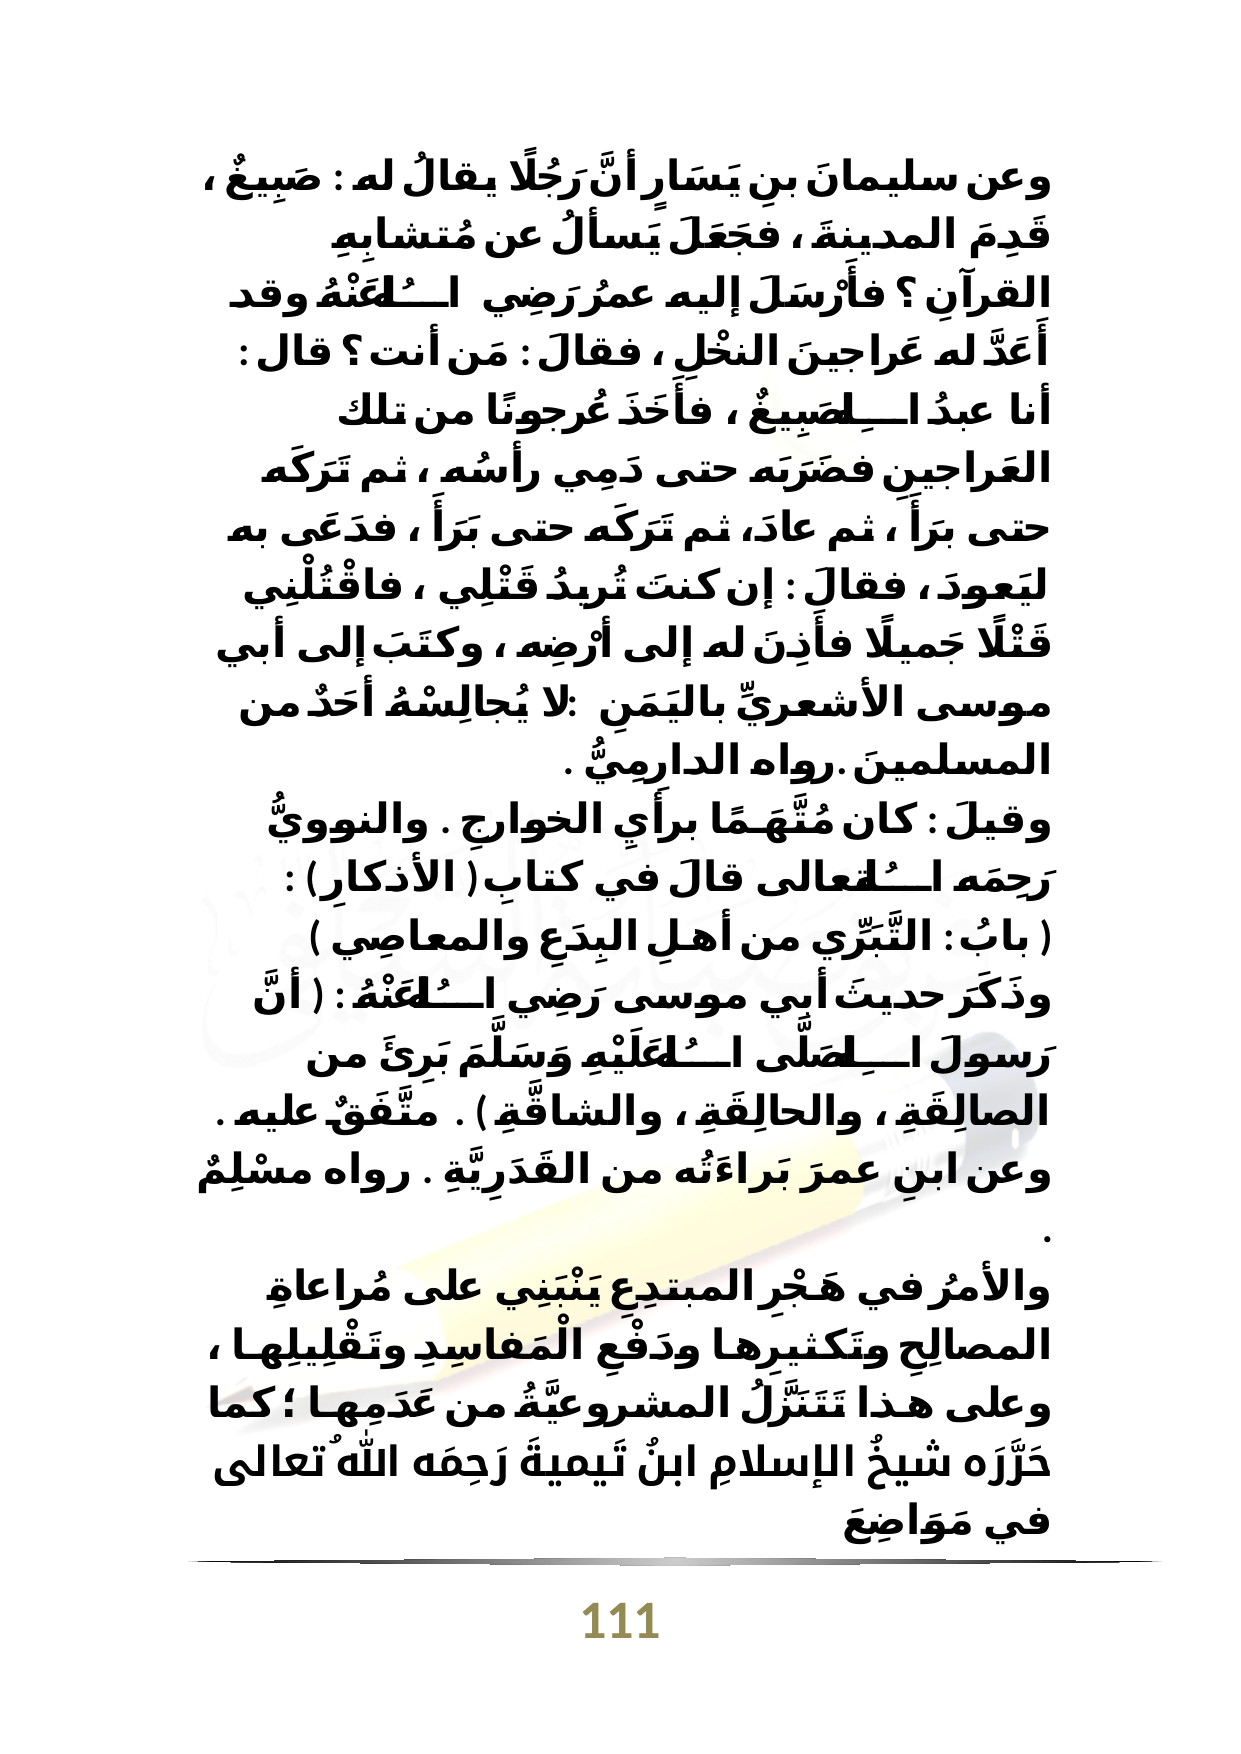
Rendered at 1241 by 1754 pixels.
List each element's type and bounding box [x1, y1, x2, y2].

text [187, 150, 1053, 1545]
